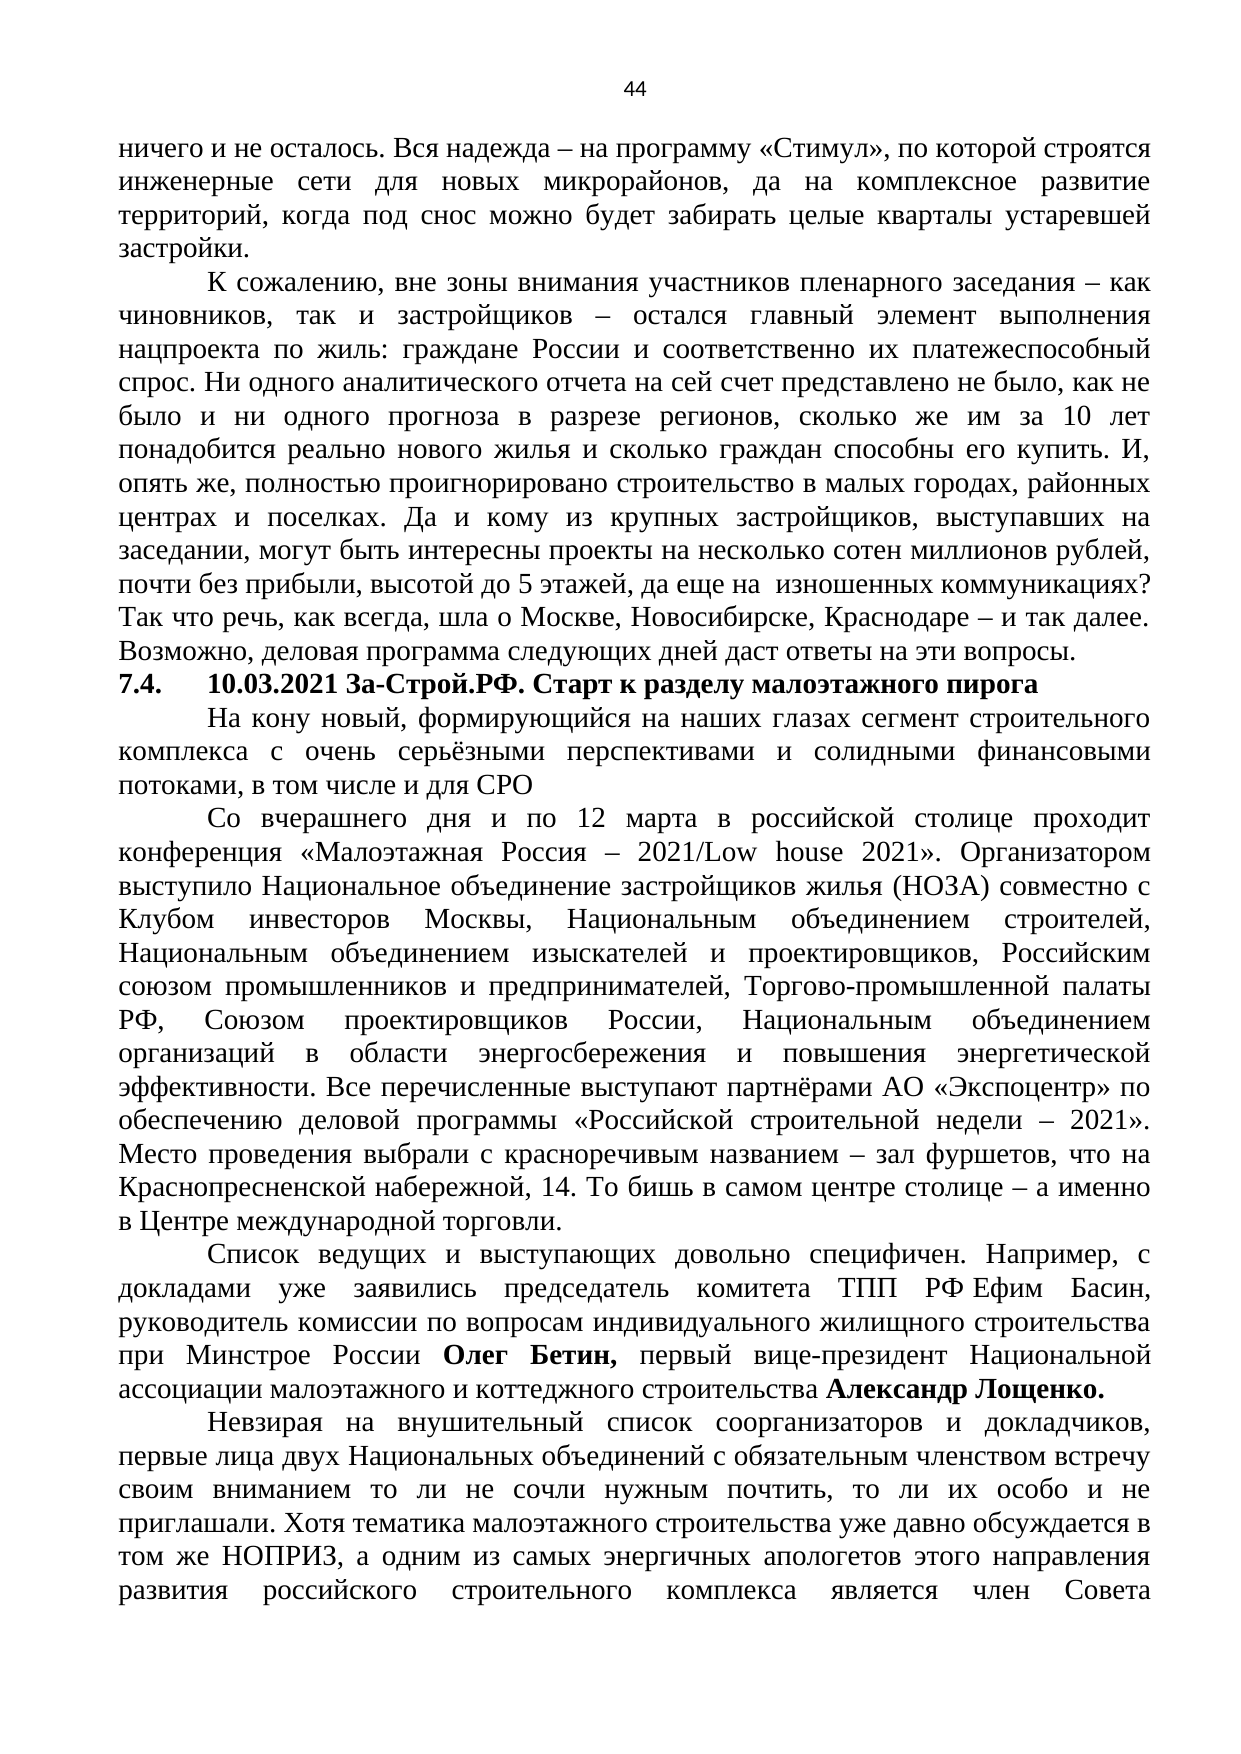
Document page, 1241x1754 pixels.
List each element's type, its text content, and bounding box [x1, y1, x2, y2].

text На кону новый, формирующийся на наших глазах сегмент строительного комплекса с очень серьёзными перспективами и солидными финансовыми потоками, в том числе и для СРО [118, 700, 1152, 801]
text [118, 1404, 1152, 1606]
text К сожалению, вне зоны внимания участников пленарного заседания – как чиновников, так и застройщиков – остался главный элемент выполнения нацпроекта по жиль: граждане России и соответственно их платежеспособный спрос. Ни одного аналитического отчета на сей счет представлено не было, как не было и ни одного прогноза в разрезе регионов, сколько же им за 10 лет понадобится реально нового жилья и сколько граждан способны его купить. И, опять же, полностью проигнорировано строительство в малых городах, районных центрах и поселках. Да и кому из крупных застройщиков, выступавших на заседании, могут быть интересны проекты на несколько сотен миллионов рублей, почти без прибыли, высотой до 5 этажей, да еще на изношенных коммуникациях? Так что речь, как всегда, шла о Москве, Новосибирске, Краснодаре – и так далее. Возможно, деловая программа следующих дней даст ответы на эти вопросы. [118, 264, 1152, 666]
text Список ведущих и выступающих довольно специфичен. Например, с докладами уже заявились председатель комитета ТПП РФ Ефим Басин, руководитель комиссии по вопросам индивидуального жилищного строительства при Минстрое России Олег Бетин, первый вице-президент Национальной ассоциации малоэтажного и коттеджного строительства Александр Лощенко. [118, 1237, 1152, 1404]
text Со вчерашнего дня и по 12 марта в российской столице проходит конференция «Малоэтажная Россия – 2021/Low house 2021». Организатором выступило Национальное объединение застройщиков жилья (НОЗА) совместно с Клубом инвесторов Москвы, Национальным объединением строителей, Национальным объединением изыскателей и проектировщиков, Российским союзом промышленников и предпринимателей, Торгово-промышленной палаты РФ, Союзом проектировщиков России, Национальным объединением организаций в области энергосбережения и повышения энергетической эффективности. Все перечисленные выступают партнёрами АО «Экспоцентр» по обеспечению деловой программы «Российской строительной недели – 2021». Место проведения выбрали с красноречивым названием – зал фуршетов, что на Краснопресненской набережной, 14. То бишь в самом центре столице – а именно в Центре международной торговли. [118, 801, 1152, 1237]
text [118, 130, 1152, 264]
subtitle 10.03.2021 За-Строй.РФ. Старт к разделу малоэтажного пирога [118, 666, 1152, 700]
